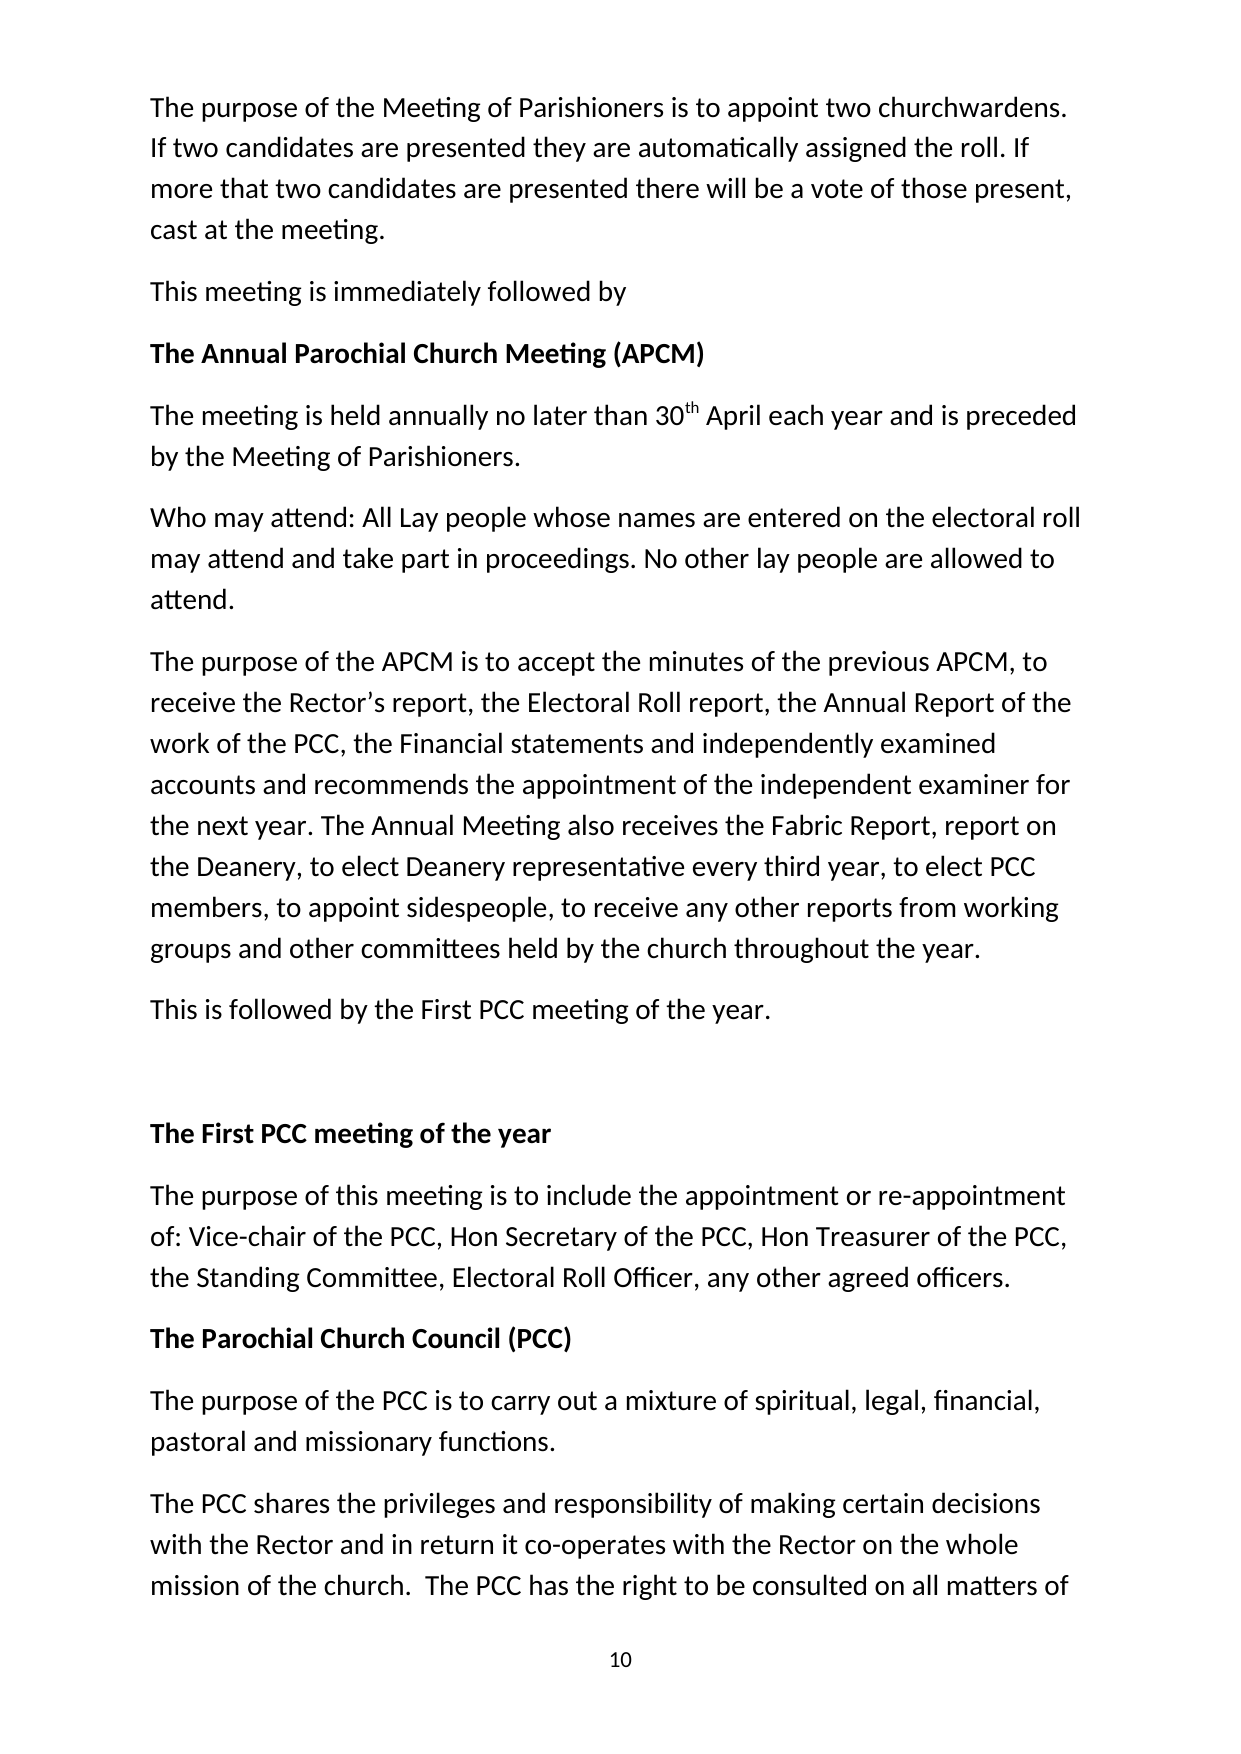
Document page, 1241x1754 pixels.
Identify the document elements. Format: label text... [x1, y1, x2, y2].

text The First PCC meeting of the year [150, 1115, 1090, 1151]
text The purpose of the Meeting of Parishioners is to appoint two churchwardens. If two candidates are presented they are automatically assigned the roll. If more that two candidates are presented there will be a vote of those present, cast at the meeting. [150, 89, 1090, 247]
text The meeting is held annually no later than 30th April each year and is preceded by the Meeting of Parishioners. [150, 397, 1090, 473]
text This meeting is immediately followed by [150, 273, 1090, 309]
text The purpose of this meeting is to include the appointment or re-appointment of: Vice-chair of the PCC, Hon Secretary of the PCC, Hon Treasurer of the PCC, the Standing Committee, Electoral Roll Officer, any other agreed officers. [150, 1177, 1090, 1294]
text The Annual Parochial Church Meeting (APCM) [150, 335, 1090, 371]
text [150, 1485, 1090, 1602]
text This is followed by the First PCC meeting of the year. [150, 991, 1090, 1027]
text The purpose of the PCC is to carry out a mixture of spiritual, legal, financial, pastoral and missionary functions. [150, 1382, 1090, 1459]
text Who may attend: All Lay people whose names are entered on the electoral roll may attend and take part in proceedings. No other lay people are allowed to attend. [150, 499, 1090, 617]
text The purpose of the APCM is to accept the minutes of the previous APCM, to receive the Rector’s report, the Electoral Roll report, the Annual Report of the work of the PCC, the Financial statements and independently examined accounts and recommends the appointment of the independent examiner for the next year. The Annual Meeting also receives the Fabric Report, report on the Deanery, to elect Deanery representative every third year, to elect PCC members, to appoint sidespeople, to receive any other reports from working groups and other committees held by the church throughout the year. [150, 643, 1090, 965]
text The Parochial Church Council (PCC) [150, 1320, 1090, 1356]
